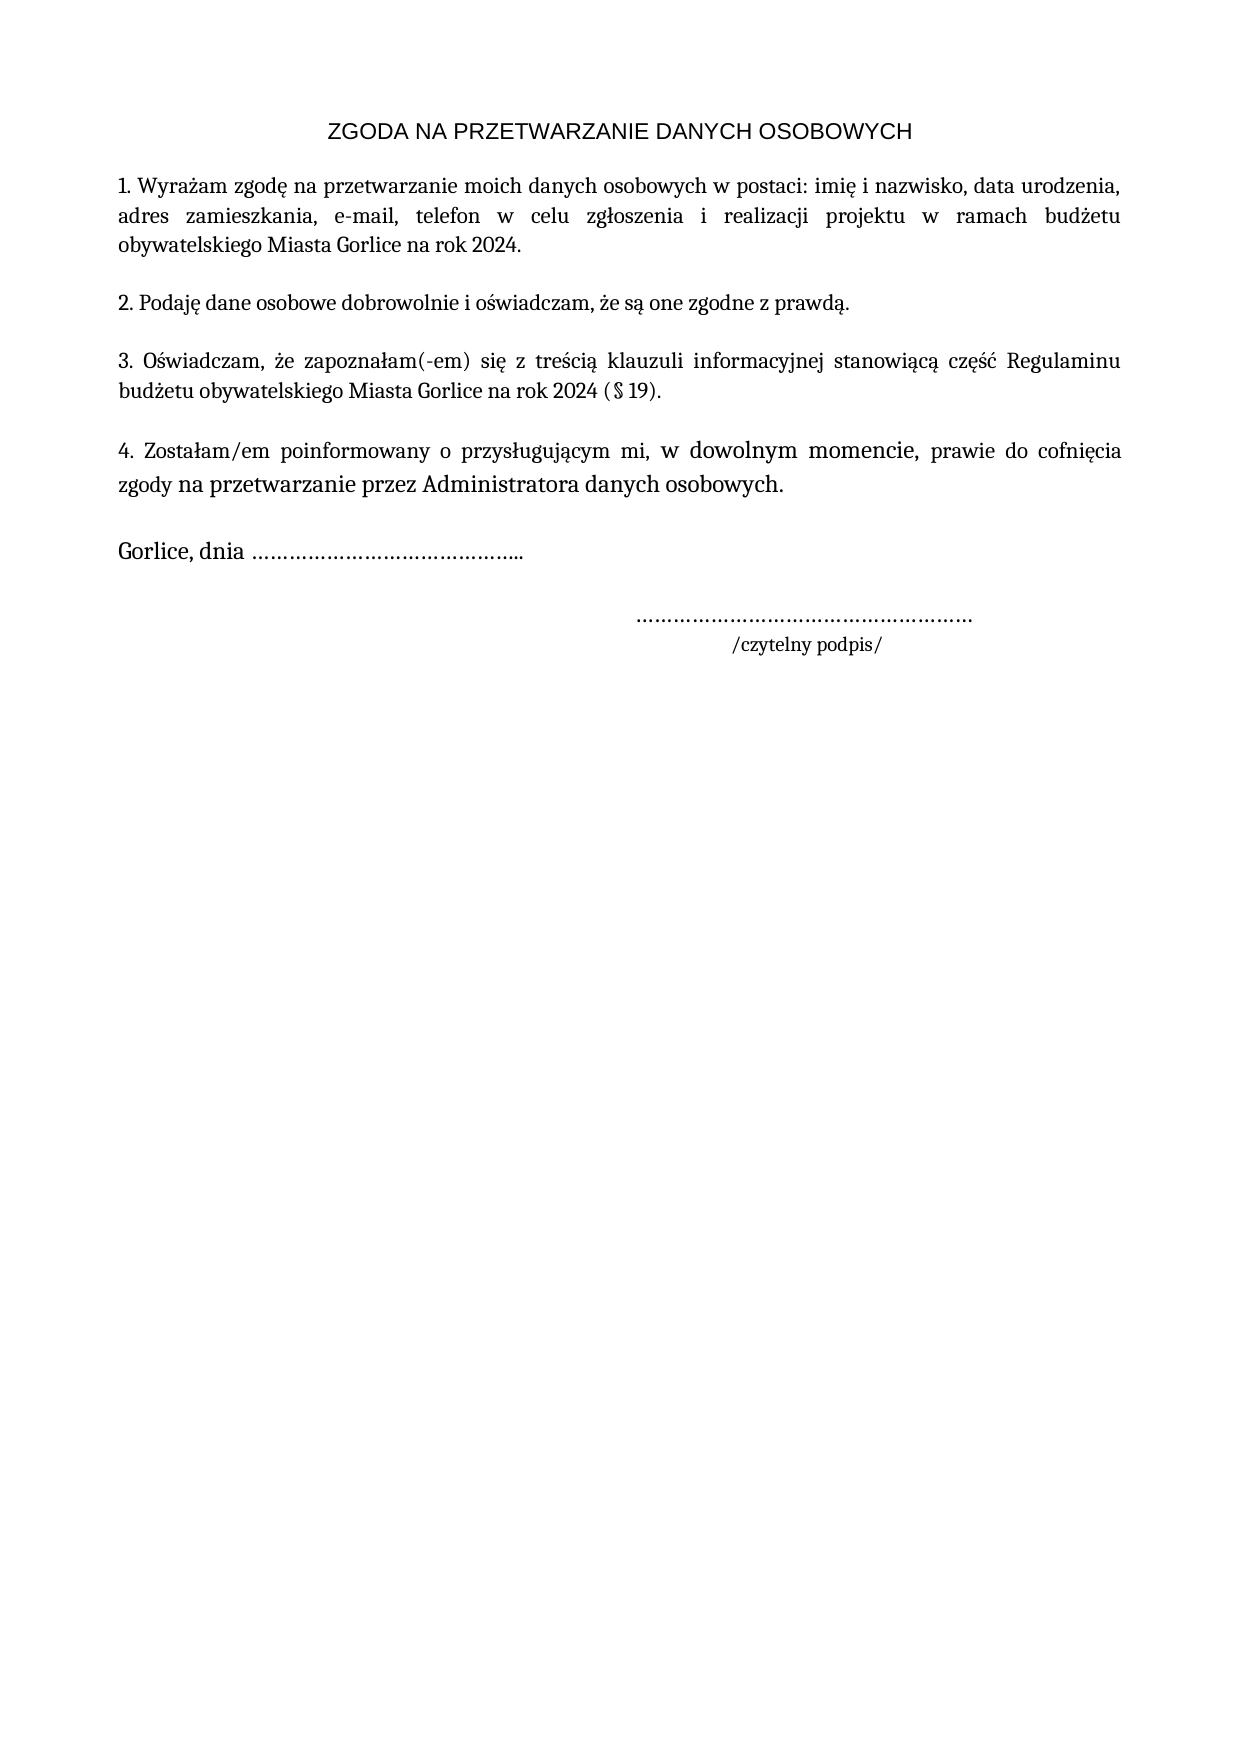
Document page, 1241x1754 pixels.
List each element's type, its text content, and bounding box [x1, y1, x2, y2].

text 3. Oświadczam, że zapoznałam(-em) się z treścią klauzuli informacyjnej stanowiącą część Regulaminu budżetu obywatelskiego Miasta Gorlice na rok 2024 (§ 19). [118, 348, 1122, 404]
text 2. Podaję dane osobowe dobrowolnie i oświadczam, że są one zgodne z prawdą. [118, 290, 1122, 316]
text ……………………………………………… [634, 600, 1122, 629]
text /czytelny podpis/ [634, 632, 1122, 656]
text Gorlice, dnia …………………………………….. [118, 537, 1122, 565]
subtitle ZGODA NA PRZETWARZANIE DANYCH OSOBOWYCH [118, 118, 1122, 144]
text 1. Wyrażam zgodę na przetwarzanie moich danych osobowych w postaci: imię i nazwisko, data urodzenia, adres zamieszkania, e-mail, telefon w celu zgłoszenia i realizacji projektu w ramach budżetu obywatelskiego Miasta Gorlice na rok 2024. [118, 173, 1122, 258]
text 4. Zostałam/em poinformowany o przysługującym mi, w dowolnym momencie, prawie do cofnięcia zgody na przetwarzanie przez Administratora danych osobowych. [118, 436, 1122, 499]
